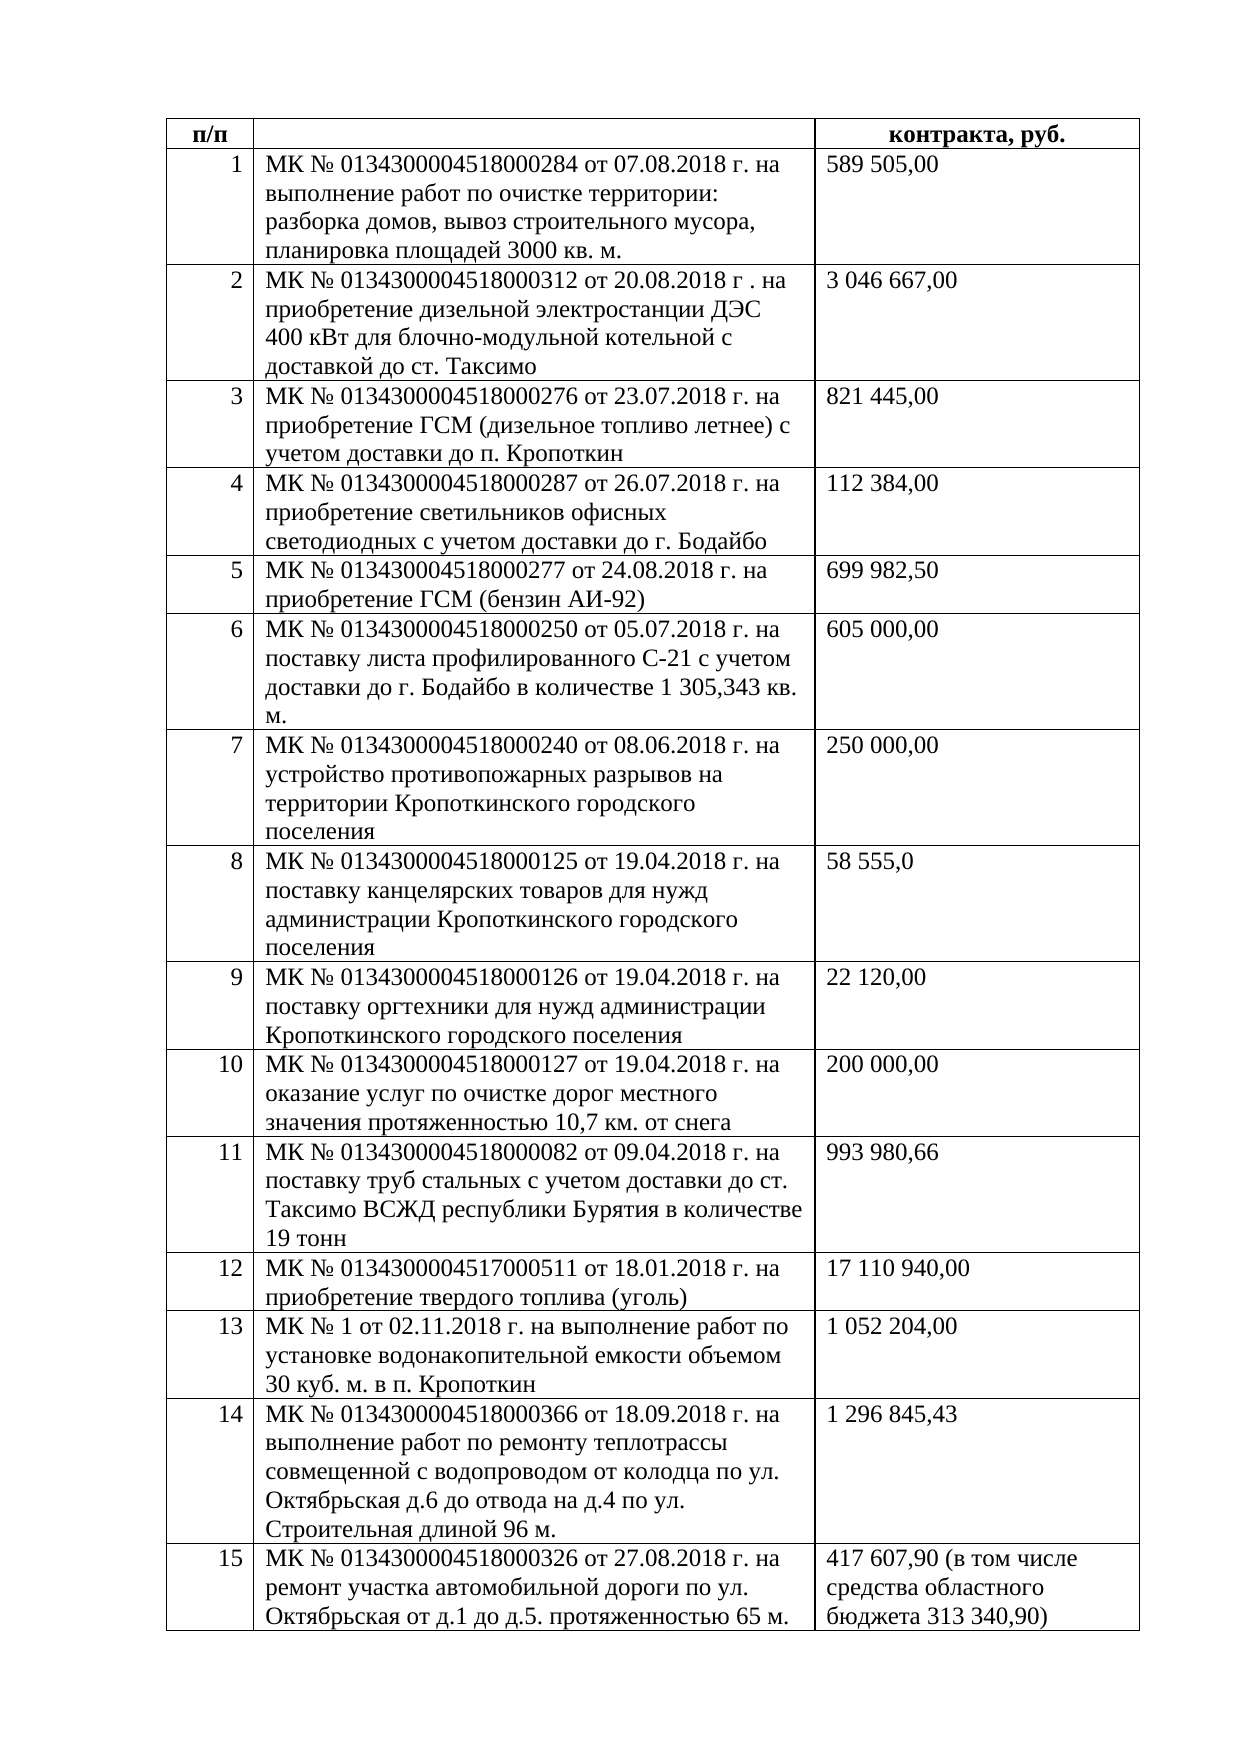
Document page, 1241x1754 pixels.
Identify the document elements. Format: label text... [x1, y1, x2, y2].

table_cell 6 [167, 614, 253, 729]
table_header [254, 119, 814, 148]
table_cell 589 505,00 [816, 149, 1139, 264]
table_cell 821 445,00 [816, 381, 1139, 467]
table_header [816, 119, 1139, 148]
table_cell МК № 0134300004518000125 от 19.04.2018 г. на поставку канцелярских товаров для нужд администрации Кропоткинского городского поселения [254, 846, 814, 961]
table_cell МК № 0134300004518000287 от 26.07.2018 г. на приобретение светильников офисных светодиодных с учетом доставки до г. Бодайбо [254, 468, 814, 554]
table_cell МК № 0134300004518000326 от 27.08.2018 г. на ремонт участка автомобильной дороги по ул. Октябрьская от д.1 до д.5. протяженностью 65 м. [254, 1544, 814, 1630]
table_cell 3 046 667,00 [816, 265, 1139, 380]
table_cell 12 [167, 1253, 253, 1310]
table_cell 58 555,0 [816, 846, 1139, 961]
table_cell 9 [167, 962, 253, 1048]
table_cell МК № 0134300004518000240 от 08.06.2018 г. на устройство противопожарных разрывов на территории Кропоткинского городского поселения [254, 730, 814, 845]
table_cell МК № 013430004518000277 от 24.08.2018 г. на приобретение ГСМ (бензин АИ-92) [254, 556, 814, 613]
table_cell 250 000,00 [816, 730, 1139, 845]
table_cell 605 000,00 [816, 614, 1139, 729]
table_cell МК № 0134300004517000511 от 18.01.2018 г. на приобретение твердого топлива (уголь) [254, 1253, 814, 1310]
table_cell 10 [167, 1050, 253, 1136]
table_cell 8 [167, 846, 253, 961]
table_cell 15 [167, 1544, 253, 1630]
table_cell 7 [167, 730, 253, 845]
table_cell 4 [167, 468, 253, 554]
table_cell 1 052 204,00 [816, 1311, 1139, 1398]
table_cell 13 [167, 1311, 253, 1398]
table_cell 11 [167, 1137, 253, 1252]
table_header № п/п [167, 119, 253, 148]
table_cell МК № 0134300004518000250 от 05.07.2018 г. на поставку листа профилированного С-21 с учетом доставки до г. Бодайбо в количестве 1 305,343 кв. м. [254, 614, 814, 729]
table_cell МК № 0134300004518000126 от 19.04.2018 г. на поставку оргтехники для нужд администрации Кропоткинского городского поселения [254, 962, 814, 1048]
table_cell 993 980,66 [816, 1137, 1139, 1252]
table_cell 1 296 845,43 [816, 1399, 1139, 1542]
table_cell 200 000,00 [816, 1050, 1139, 1136]
table_cell 699 982,50 [816, 556, 1139, 613]
table_cell 1 [167, 149, 253, 264]
table_cell 2 [167, 265, 253, 380]
table_cell МК № 0134300004518000276 от 23.07.2018 г. на приобретение ГСМ (дизельное топливо летнее) с учетом доставки до п. Кропоткин [254, 381, 814, 467]
table_cell 3 [167, 381, 253, 467]
table_cell 5 [167, 556, 253, 613]
table_cell 112 384,00 [816, 468, 1139, 554]
table_cell 14 [167, 1399, 253, 1542]
table_cell 17 110 940,00 [816, 1253, 1139, 1310]
table_cell 22 120,00 [816, 962, 1139, 1048]
table_cell МК № 0134300004518000284 от 07.08.2018 г. на выполнение работ по очистке территории: разборка домов, вывоз строительного мусора, планировка площадей 3000 кв. м. [254, 149, 814, 264]
table_cell МК № 0134300004518000312 от 20.08.2018 г . на приобретение дизельной электростанции ДЭС 400 кВт для блочно-модульной котельной с доставкой до ст. Таксимо [254, 265, 814, 380]
table_cell МК № 0134300004518000127 от 19.04.2018 г. на оказание услуг по очистке дорог местного значения протяженностью 10,7 км. от снега [254, 1050, 814, 1136]
table_cell МК № 1 от 02.11.2018 г. на выполнение работ по установке водонакопительной емкости объемом 30 куб. м. в п. Кропоткин [254, 1311, 814, 1398]
table_cell МК № 0134300004518000366 от 18.09.2018 г. на выполнение работ по ремонту теплотрассы совмещенной с водопроводом от колодца по ул. Октябрьская д.6 до отвода на д.4 по ул. Строительная длиной 96 м. [254, 1399, 814, 1542]
table_cell МК № 0134300004518000082 от 09.04.2018 г. на поставку труб стальных с учетом доставки до ст. Таксимо ВСЖД республики Бурятия в количестве 19 тонн [254, 1137, 814, 1252]
table_cell 417 607,90 (в том числе средства областного бюджета 313 340,90) [816, 1544, 1139, 1630]
